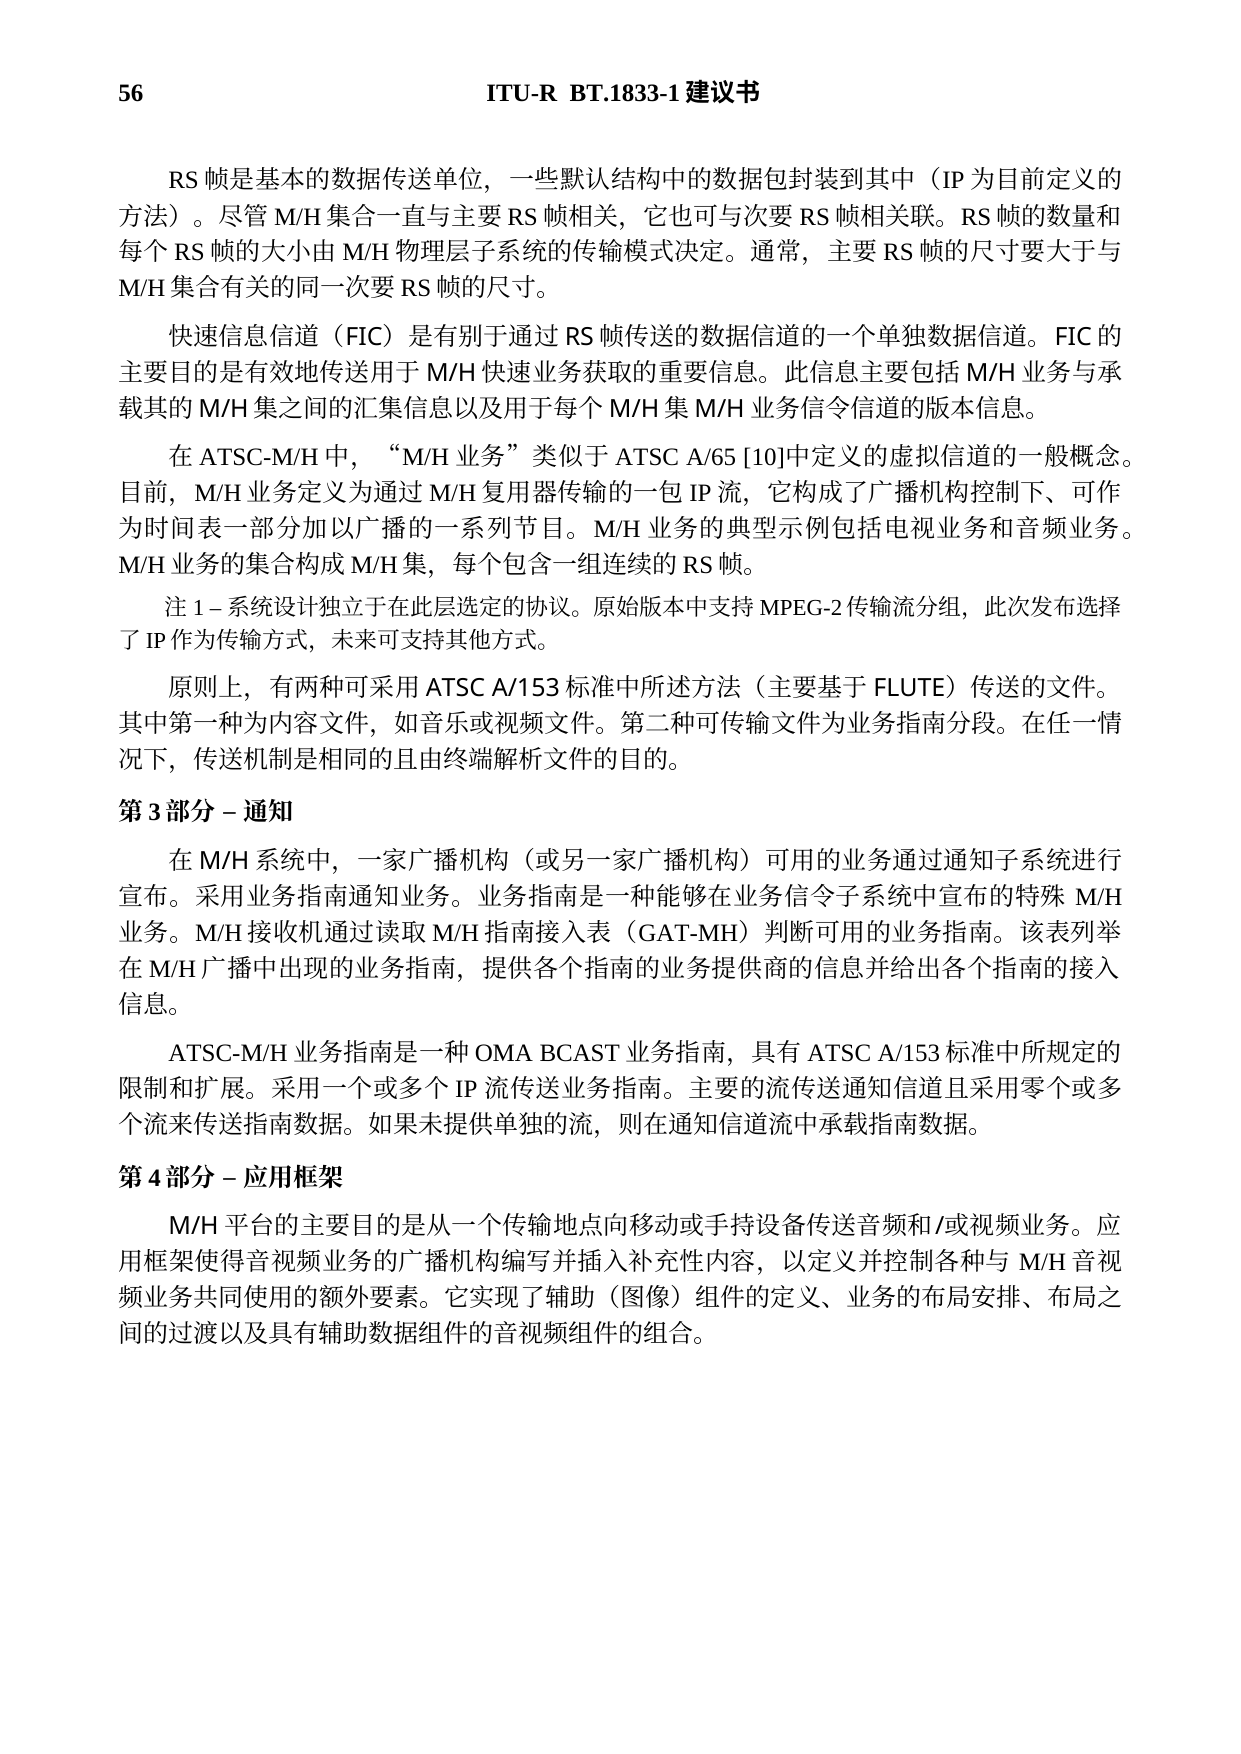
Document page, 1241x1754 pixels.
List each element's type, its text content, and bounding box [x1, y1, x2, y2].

text ATSC-M/H业务指南是一种OMA BCAST业务指南，具有ATSC A/153标准中所规定的限制和扩展。采用一个或多个IP 流传送业务指南。主要的流传送通知信道且采用零个或多个流来传送指南数据。如果未提供单独的流，则在通知信道流中承载指南数据。 [118, 1033, 1122, 1141]
text 原则上，有两种可采用ATSC A/153标准中所述方法（主要基于FLUTE）传送的文件。其中第一种为内容文件，如音乐或视频文件。第二种可传输文件为业务指南分段。在任一情况下，传送机制是相同的且由终端解析文件的目的。 [118, 667, 1122, 775]
text 在M/H系统中，一家广播机构（或另一家广播机构）可用的业务通过通知子系统进行宣布。采用业务指南通知业务。业务指南是一种能够在业务信令子系统中宣布的特殊M/H业务。M/H接收机通过读取M/H指南接入表（GAT-MH）判断可用的业务指南。该表列举在M/H广播中出现的业务指南，提供各个指南的业务提供商的信息并给出各个指南的接入信息。 [118, 841, 1122, 1020]
text M/H平台的主要目的是从一个传输地点向移动或手持设备传送音频和/或视频业务。应用框架使得音视频业务的广播机构编写并插入补充性内容，以定义并控制各种与M/H音视频业务共同使用的额外要素。它实现了辅助（图像）组件的定义、业务的布局安排、布局之间的过渡以及具有辅助数据组件的音视频组件的组合。 [118, 1206, 1122, 1349]
subtitle 第3部分 – 通知 [118, 792, 1122, 828]
text 快速信息信道（FIC）是有别于通过RS帧传送的数据信道的一个单独数据信道。FIC的主要目的是有效地传送用于M/H快速业务获取的重要信息。此信息主要包括M/H业务与承载其的M/H集之间的汇集信息以及用于每个M/H集M/H业务信令信道的版本信息。 [118, 316, 1122, 424]
text 在ATSC-M/H中，“M/H业务”类似于ATSC A/65 [10]中定义的虚拟信道的一般概念。目前，M/H业务定义为通过M/H复用器传输的一包IP流，它构成了广播机构控制下、可作为时间表一部分加以广播的一系列节目。M/H业务的典型示例包括电视业务和音频业务。M/H业务的集合构成M/H集，每个包含一组连续的RS帧。 [118, 437, 1122, 581]
text 注 1 – 系统设计独立于在此层选定的协议。原始版本中支持MPEG-2传输流分组，此次发布选择了IP作为传输方式，未来可支持其他方式。 [118, 589, 1122, 655]
text RS帧是基本的数据传送单位，一些默认结构中的数据包封装到其中（IP为目前定义的方法）。尽管M/H集合一直与主要RS帧相关，它也可与次要RS帧相关联。RS帧的数量和每个RS帧的大小由M/H物理层子系统的传输模式决定。通常，主要RS帧的尺寸要大于与M/H集合有关的同一次要RS帧的尺寸。 [118, 160, 1122, 304]
subtitle 第4部分 – 应用框架 [118, 1157, 1122, 1193]
